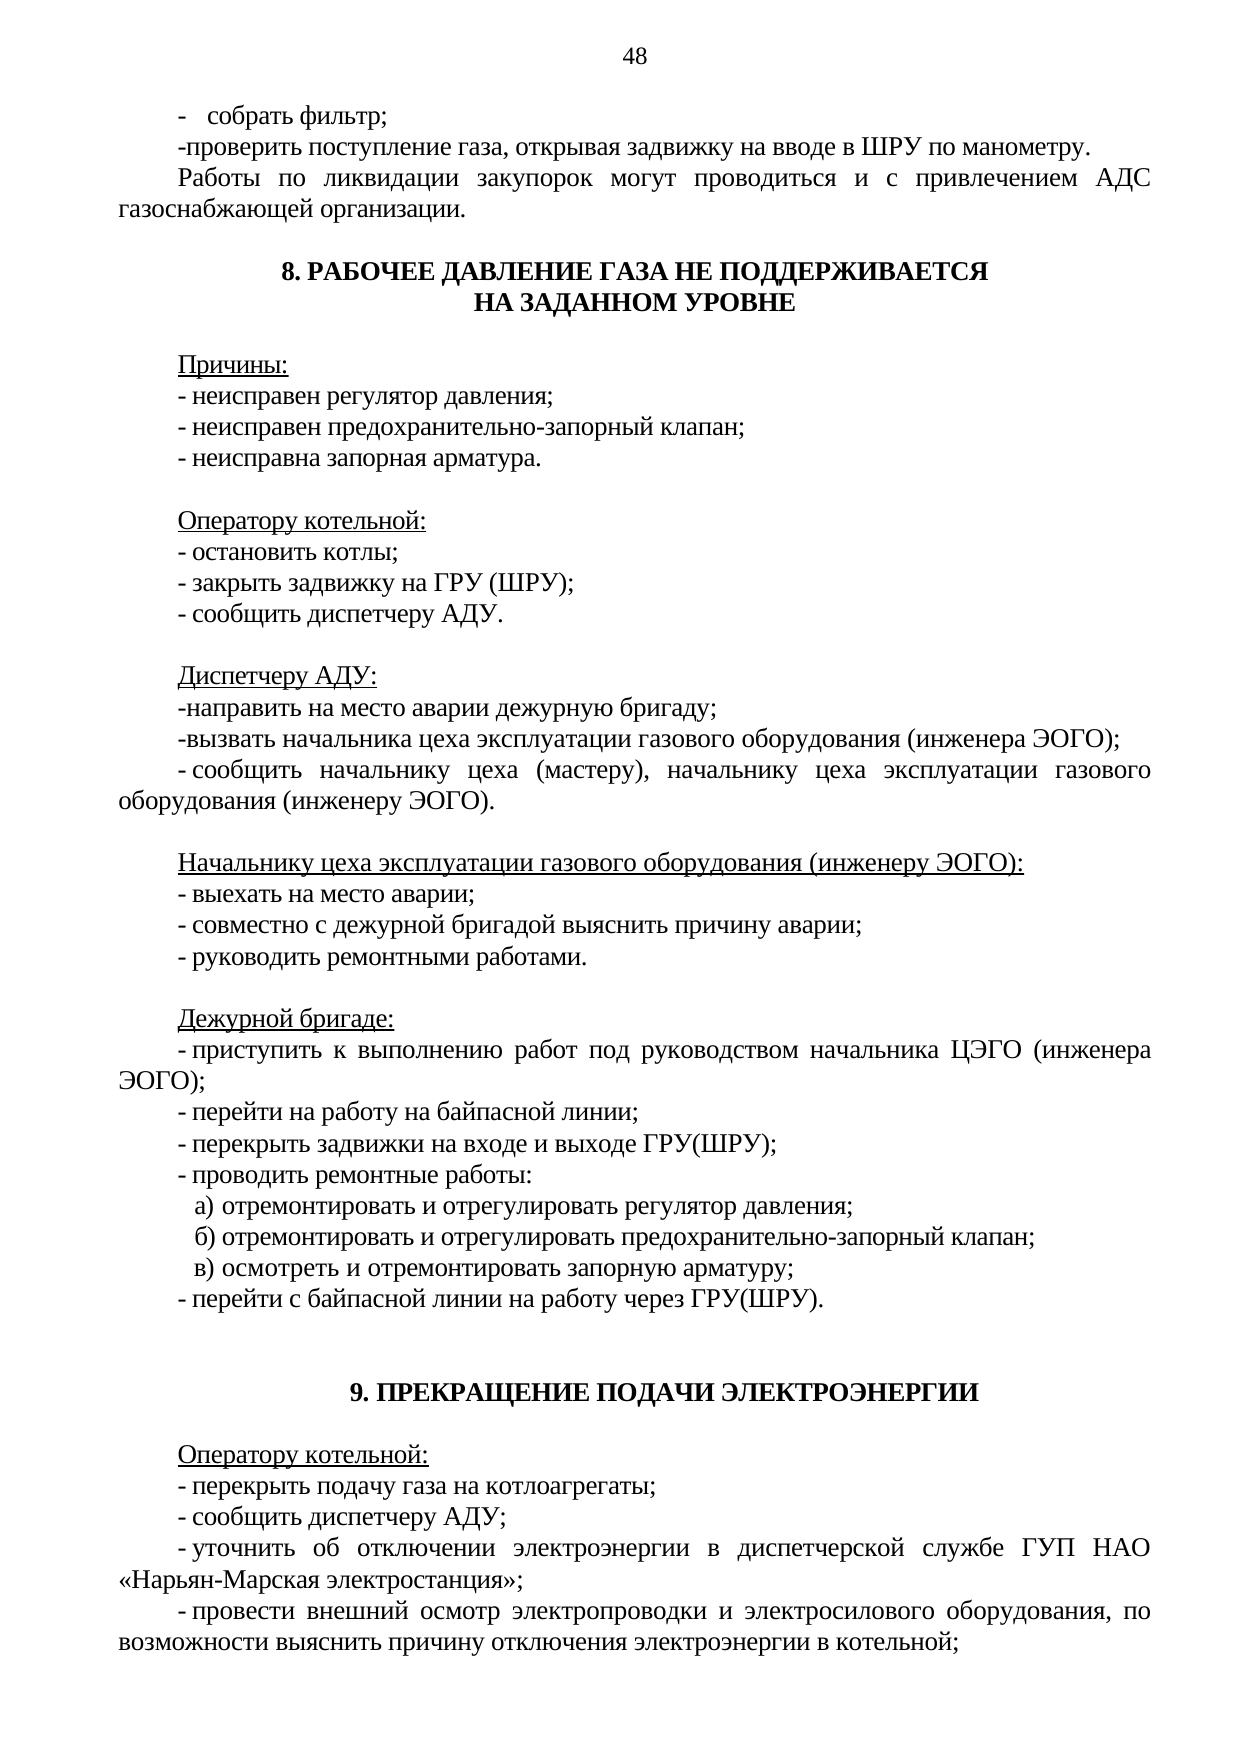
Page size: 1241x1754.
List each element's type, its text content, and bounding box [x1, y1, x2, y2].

list неисправен предохранительно-запорный клапан; [118, 410, 1152, 441]
list неисправен регулятор давления; [118, 379, 1152, 410]
list перекрыть подачу газа на котлоагрегаты; [118, 1469, 1152, 1500]
text Оператору котельной: [118, 504, 1152, 535]
text б) отремонтировать и отрегулировать предохранительно-запорный клапан; [118, 1220, 1156, 1251]
list закрыть задвижку на ГРУ (ШРУ); [118, 566, 1152, 597]
list неисправна запорная арматура. [118, 441, 1152, 473]
text Начальнику цеха эксплуатации газового оборудования (инженеру ЭОГО): [118, 846, 1152, 877]
text НА ЗАДАННОМ УРОВНЕ [118, 286, 1152, 317]
text 9. ПРЕКРАЩЕНИЕ ПОДАЧИ ЭЛЕКТРОЭНЕРГИИ [118, 1376, 1152, 1407]
list совместно с дежурной бригадой выяснить причину аварии; [118, 909, 1152, 940]
text Работы по ликвидации закупорок могут проводиться и с привлечением АДС газоснабжающей организации. [118, 161, 1152, 223]
list руководить ремонтными работами. [118, 940, 1152, 971]
list провести внешний осмотр электропроводки и электросилового оборудования, по возможности выяснить причину отключения электроэнергии в котельной; [118, 1594, 1152, 1656]
text а) отремонтировать и отрегулировать регулятор давления; [118, 1189, 1152, 1220]
text Причины: [118, 348, 1152, 379]
text 8. РАБОЧЕЕ ДАВЛЕНИЕ ГАЗА НЕ ПОДДЕРЖИВАЕТСЯ [118, 254, 1152, 286]
list сообщить диспетчеру АДУ. [118, 597, 1152, 628]
list перейти на работу на байпасной линии; [118, 1096, 1152, 1127]
list приступить к выполнению работ под руководством начальника ЦЭГО (инженера ЭОГО); [118, 1033, 1152, 1096]
text Диспетчеру АДУ: [118, 659, 1152, 691]
list уточнить об отключении электроэнергии в диспетчерской службе ГУП НАО «Нарьян-Марская электростанция»; [118, 1532, 1152, 1594]
list сообщить диспетчеру АДУ; [118, 1500, 1152, 1532]
list проводить ремонтные работы: [118, 1158, 1152, 1189]
list остановить котлы; [118, 535, 1152, 566]
text Оператору котельной: [118, 1438, 1152, 1469]
text - перейти с байпасной линии на работу через ГРУ(ШРУ). [118, 1282, 1152, 1313]
text - сообщить начальнику цеха (мастеру), начальнику цеха эксплуатации газового оборудования (инженеру ЭОГО). [118, 753, 1152, 815]
text -проверить поступление газа, открывая задвижку на вводе в ШРУ по манометру. [118, 130, 1152, 161]
list выехать на место аварии; [118, 877, 1152, 909]
list собрать фильтр; [118, 99, 1152, 130]
list перекрыть задвижки на входе и выходе ГРУ(ШРУ); [118, 1127, 1152, 1158]
text -направить на место аварии дежурную бригаду; [118, 691, 1152, 722]
text Дежурной бригаде: [118, 1002, 1152, 1033]
text в) осмотреть и отремонтировать запорную арматуру; [118, 1251, 1152, 1282]
text -вызвать начальника цеха эксплуатации газового оборудования (инженера ЭОГО); [118, 722, 1152, 753]
